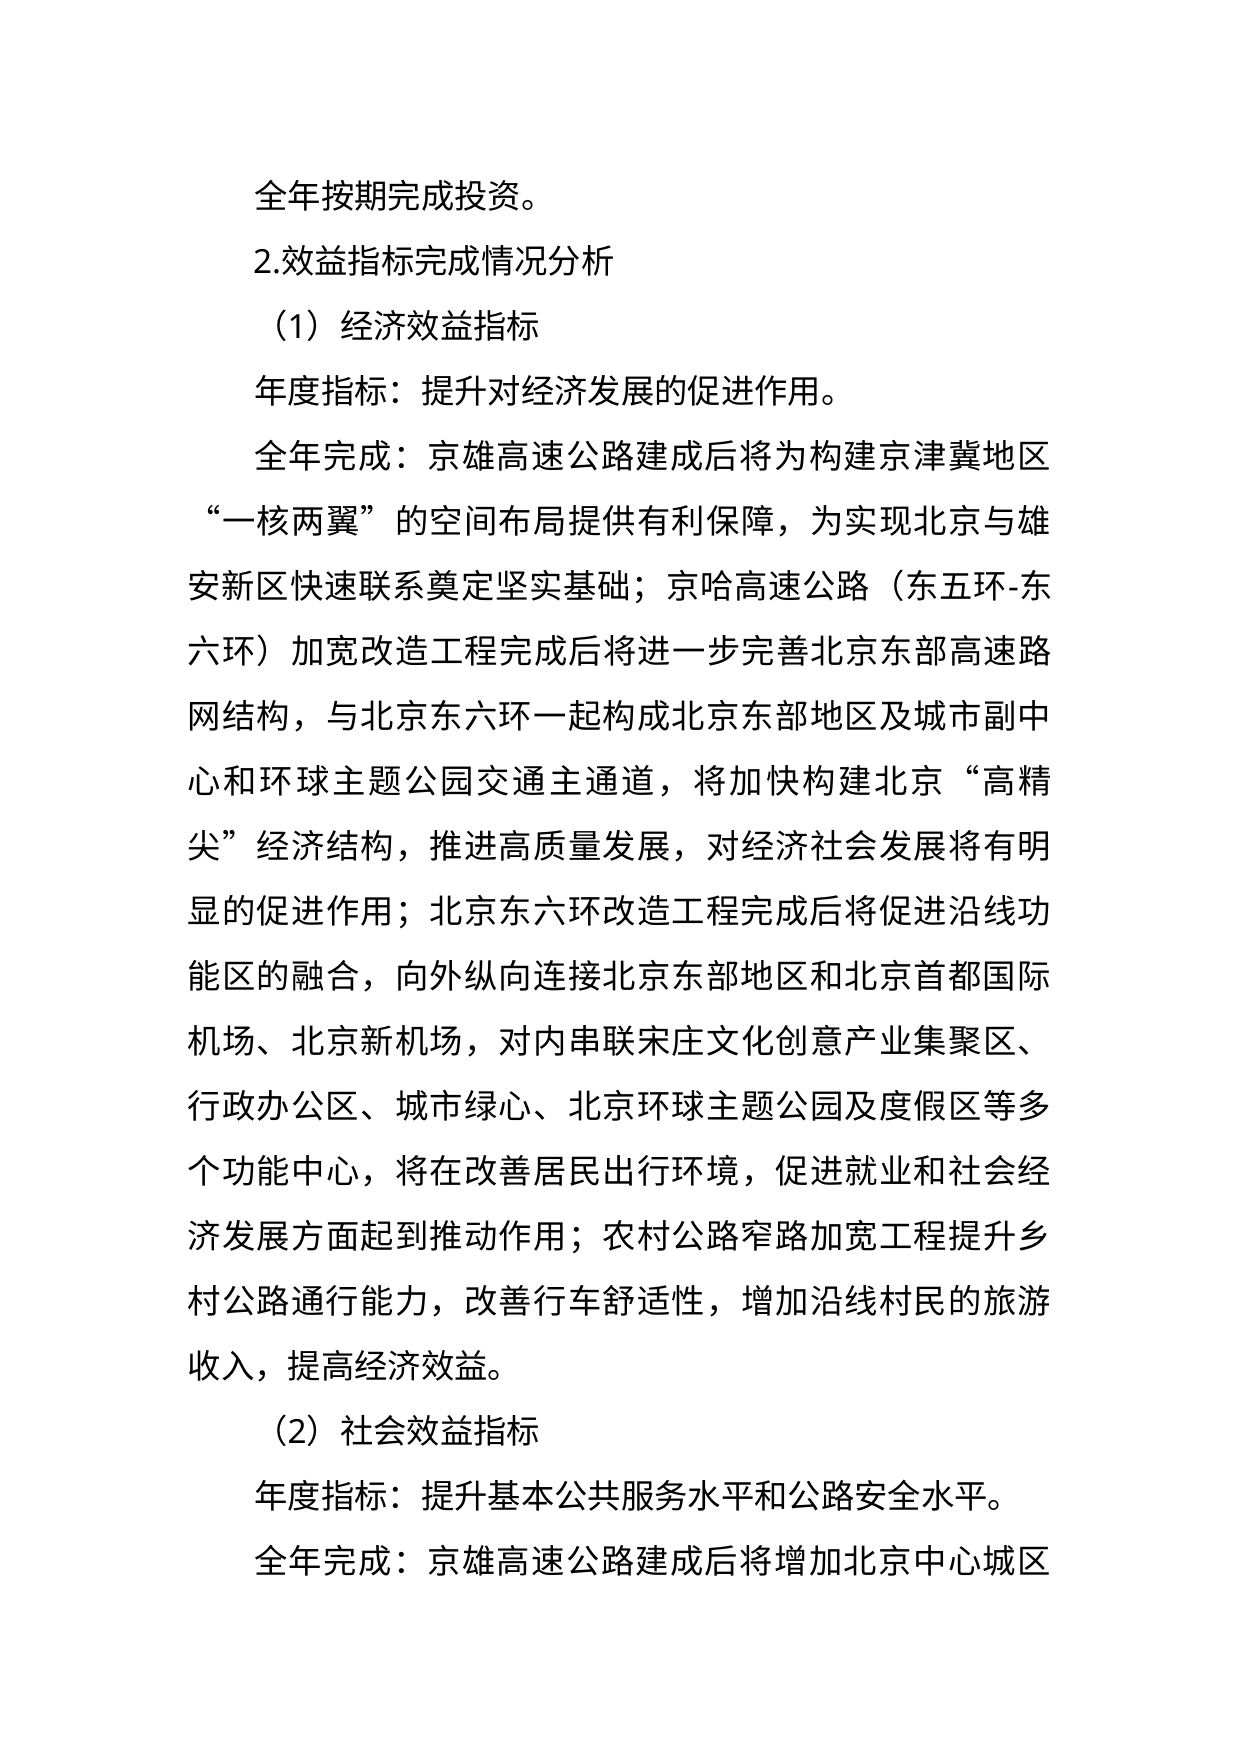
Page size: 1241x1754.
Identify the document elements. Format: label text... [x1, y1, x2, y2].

text （2）社会效益指标 [187, 1397, 1053, 1462]
text 2.效益指标完成情况分析 [187, 227, 1053, 292]
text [187, 1527, 1053, 1592]
text （1）经济效益指标 [187, 292, 1053, 357]
text 全年完成：京雄高速公路建成后将为构建京津冀地区“一核两翼”的空间布局提供有利保障，为实现北京与雄安新区快速联系奠定坚实基础；京哈高速公路（东五环-东六环）加宽改造工程完成后将进一步完善北京东部高速路网结构，与北京东六环一起构成北京东部地区及城市副中心和环球主题公园交通主通道，将加快构建北京“高精尖”经济结构，推进高质量发展，对经济社会发展将有明显的促进作用；北京东六环改造工程完成后将促进沿线功能区的融合，向外纵向连接北京东部地区和北京首都国际机场、北京新机场，对内串联宋庄文化创意产业集聚区、行政办公区、城市绿心、北京环球主题公园及度假区等多个功能中心，将在改善居民出行环境，促进就业和社会经济发展方面起到推动作用；农村公路窄路加宽工程提升乡村公路通行能力，改善行车舒适性，增加沿线村民的旅游收入，提高经济效益。 [187, 422, 1053, 1397]
text 年度指标：提升对经济发展的促进作用。 [187, 357, 1053, 422]
text 年度指标：提升基本公共服务水平和公路安全水平。 [187, 1462, 1053, 1527]
text 全年按期完成投资。 [187, 162, 1053, 227]
